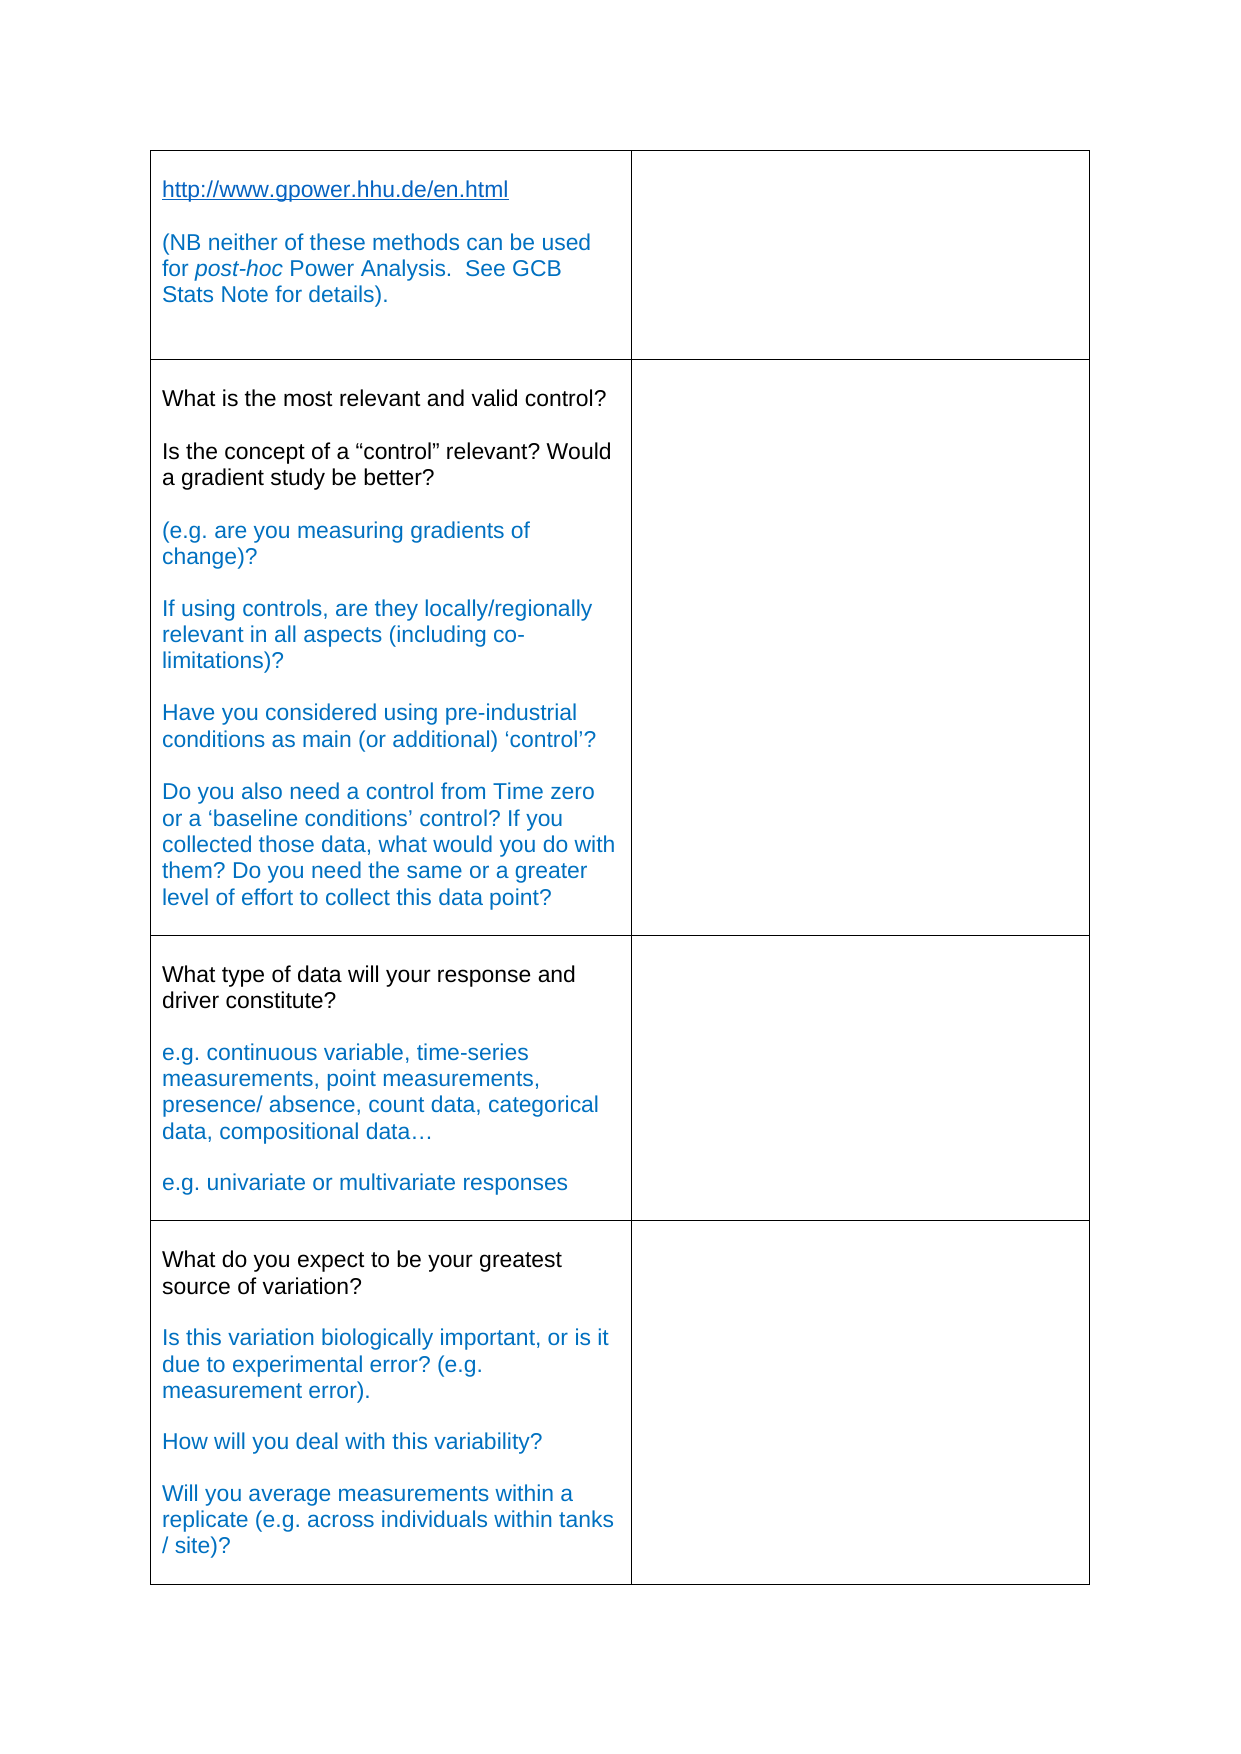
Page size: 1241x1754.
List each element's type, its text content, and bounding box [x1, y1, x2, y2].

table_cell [151, 151, 631, 359]
table_cell What type of data will your response and driver constitute? e.g. continuous variable, time-series measurements, point measurements, presence/ absence, count data, categorical data, compositional data… e.g. univariate or multivariate responses [151, 936, 631, 1220]
table_cell [632, 151, 1089, 359]
table_cell [632, 936, 1089, 1220]
table_cell [632, 360, 1089, 935]
table_cell What is the most relevant and valid control? Is the concept of a “control” relevant? Would a gradient study be better? (e.g. are you measuring gradients of change)? If using controls, are they locally/regionally relevant in all aspects (including co-limitations)? Have you considered using pre-industrial conditions as main (or additional) ‘control’? Do you also need a control from Time zero or a ‘baseline conditions’ control? If you collected those data, what would you do with them? Do you need the same or a greater level of effort to collect this data point? [151, 360, 631, 935]
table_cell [151, 1221, 631, 1584]
table_cell [632, 1221, 1089, 1584]
